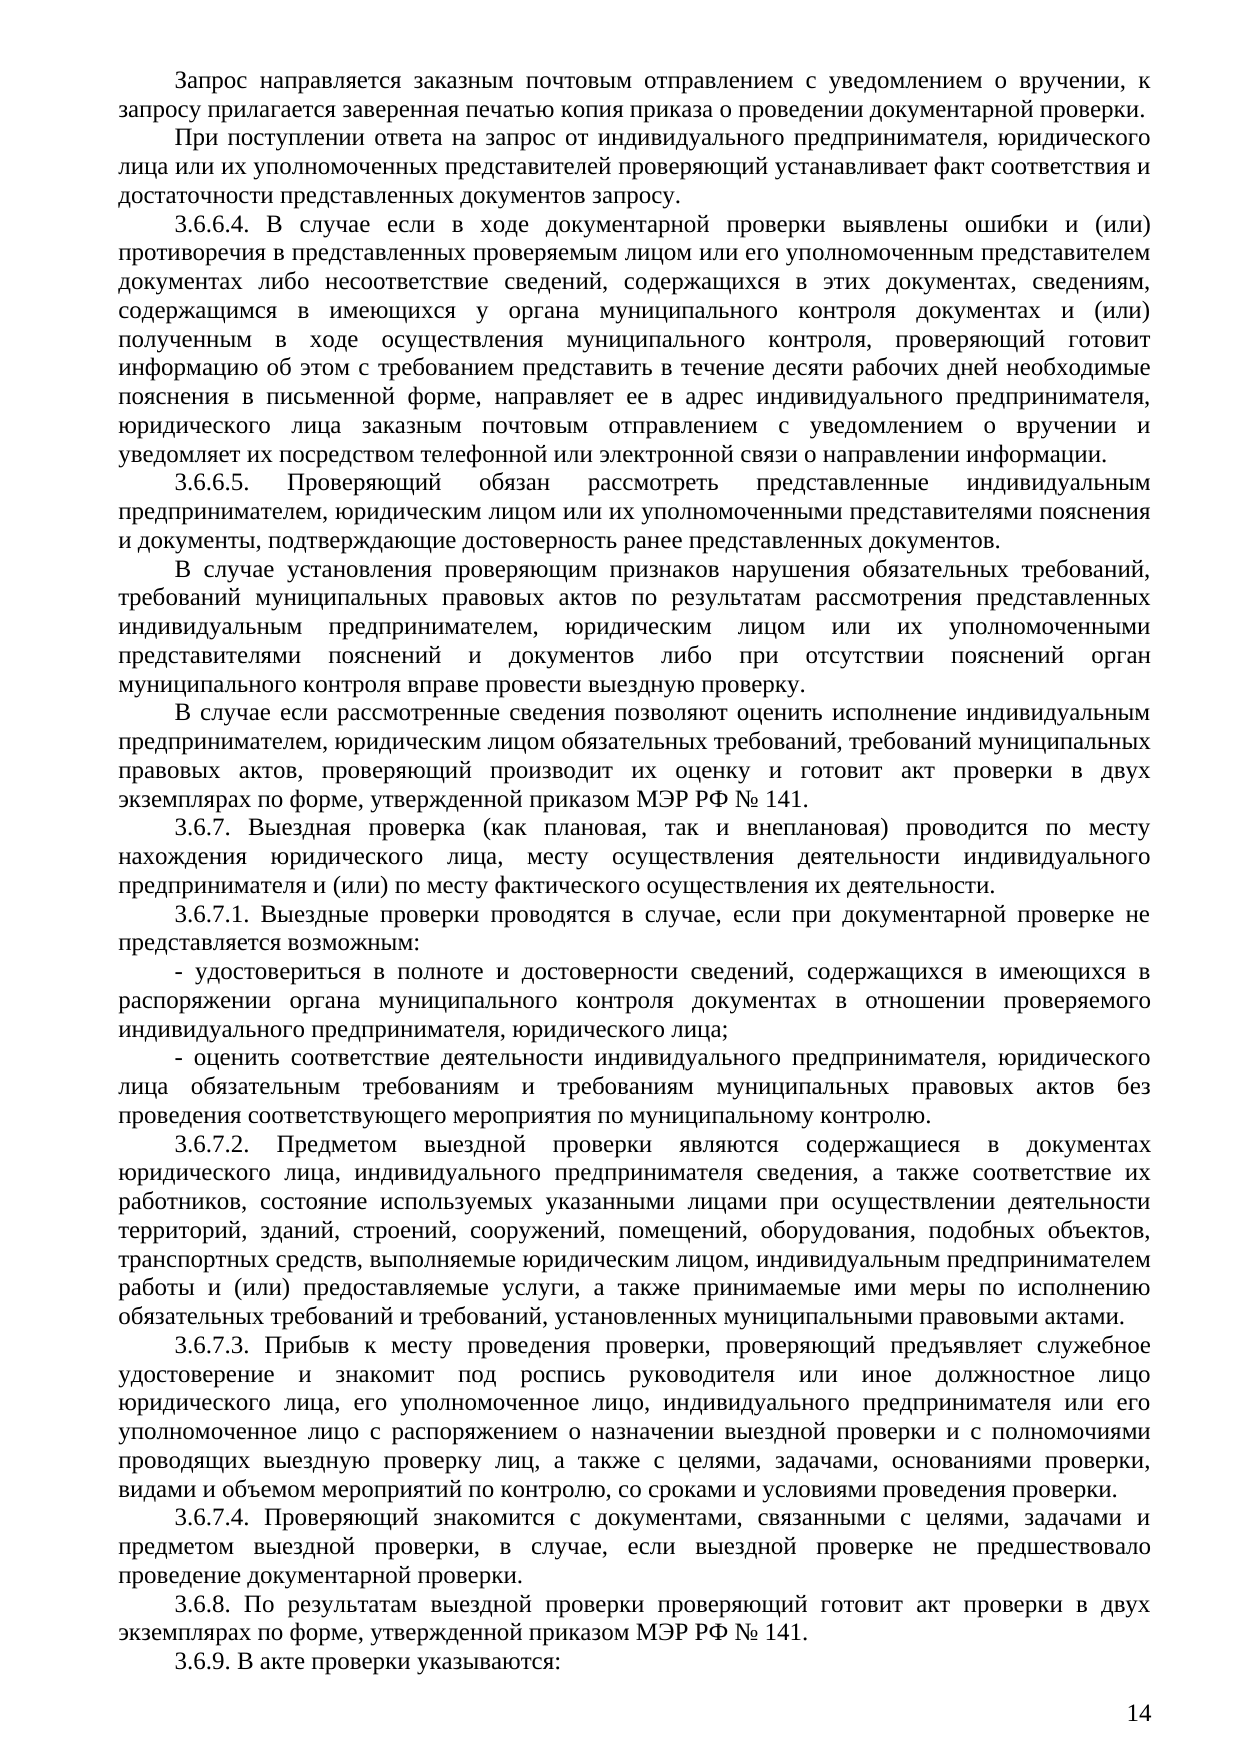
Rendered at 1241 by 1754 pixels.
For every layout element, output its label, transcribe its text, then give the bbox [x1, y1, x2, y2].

text 3.6.7.2. Предметом выездной проверки являются содержащиеся в документах юридического лица, индивидуального предпринимателя сведения, а также соответствие их работников, состояние используемых указанными лицами при осуществлении деятельности территорий, зданий, строений, сооружений, помещений, оборудования, подобных объектов, транспортных средств, выполняемые юридическим лицом, индивидуальным предпринимателем работы и (или) предоставляемые услуги, а также принимаемые ими меры по исполнению обязательных требований и требований, установленных муниципальными правовыми актами. [118, 1129, 1152, 1330]
text Запрос направляется заказным почтовым отправлением с уведомлением о вручении, к запросу прилагается заверенная печатью копия приказа о проведении документарной проверки. [118, 65, 1152, 122]
text 3.6.6.5. Проверяющий обязан рассмотреть представленные индивидуальным предпринимателем, юридическим лицом или их уполномоченными представителями пояснения и документы, подтверждающие достоверность ранее представленных документов. [118, 467, 1152, 554]
text 3.6.6.4. В случае если в ходе документарной проверки выявлены ошибки и (или) противоречия в представленных проверяемым лицом или его уполномоченным представителем документах либо несоответствие сведений, содержащихся в этих документах, сведениям, содержащимся в имеющихся у органа муниципального контроля документах и (или) полученным в ходе осуществления муниципального контроля, проверяющий готовит информацию об этом с требованием представить в течение десяти рабочих дней необходимые пояснения в письменной форме, направляет ее в адрес индивидуального предпринимателя, юридического лица заказным почтовым отправлением с уведомлением о вручении и уведомляет их посредством телефонной или электронной связи о направлении информации. [118, 209, 1152, 467]
text 3.6.9. В акте проверки указываются: [118, 1646, 1152, 1675]
text 3.6.7. Выездная проверка (как плановая, так и внеплановая) проводится по месту нахождения юридического лица, месту осуществления деятельности индивидуального предпринимателя и (или) по месту фактического осуществления их деятельности. [118, 812, 1152, 899]
text 3.6.8. По результатам выездной проверки проверяющий готовит акт проверки в двух экземплярах по форме, утвержденной приказом МЭР РФ № 141. [118, 1589, 1152, 1646]
text - удостовериться в полноте и достоверности сведений, содержащихся в имеющихся в распоряжении органа муниципального контроля документах в отношении проверяемого индивидуального предпринимателя, юридического лица; [118, 956, 1152, 1042]
text - оценить соответствие деятельности индивидуального предпринимателя, юридического лица обязательным требованиям и требованиям муниципальных правовых актов без проведения соответствующего мероприятия по муниципальному контролю. [118, 1042, 1152, 1129]
text В случае установления проверяющим признаков нарушения обязательных требований, требований муниципальных правовых актов по результатам рассмотрения представленных индивидуальным предпринимателем, юридическим лицом или их уполномоченными представителями пояснений и документов либо при отсутствии пояснений орган муниципального контроля вправе провести выездную проверку. [118, 554, 1152, 697]
text 3.6.7.4. Проверяющий знакомится с документами, связанными с целями, задачами и предметом выездной проверки, в случае, если выездной проверке не предшествовало проведение документарной проверки. [118, 1502, 1152, 1589]
text В случае если рассмотренные сведения позволяют оценить исполнение индивидуальным предпринимателем, юридическим лицом обязательных требований, требований муниципальных правовых актов, проверяющий производит их оценку и готовит акт проверки в двух экземплярах по форме, утвержденной приказом МЭР РФ № 141. [118, 697, 1152, 812]
text При поступлении ответа на запрос от индивидуального предпринимателя, юридического лица или их уполномоченных представителей проверяющий устанавливает факт соответствия и достаточности представленных документов запросу. [118, 122, 1152, 209]
text 3.6.7.3. Прибыв к месту проведения проверки, проверяющий предъявляет служебное удостоверение и знакомит под роспись руководителя или иное должностное лицо юридического лица, его уполномоченное лицо, индивидуального предпринимателя или его уполномоченное лицо с распоряжением о назначении выездной проверки и с полномочиями проводящих выездную проверку лиц, а также с целями, задачами, основаниями проверки, видами и объемом мероприятий по контролю, со сроками и условиями проведения проверки. [118, 1330, 1152, 1502]
text 3.6.7.1. Выездные проверки проводятся в случае, если при документарной проверке не представляется возможным: [118, 899, 1152, 956]
